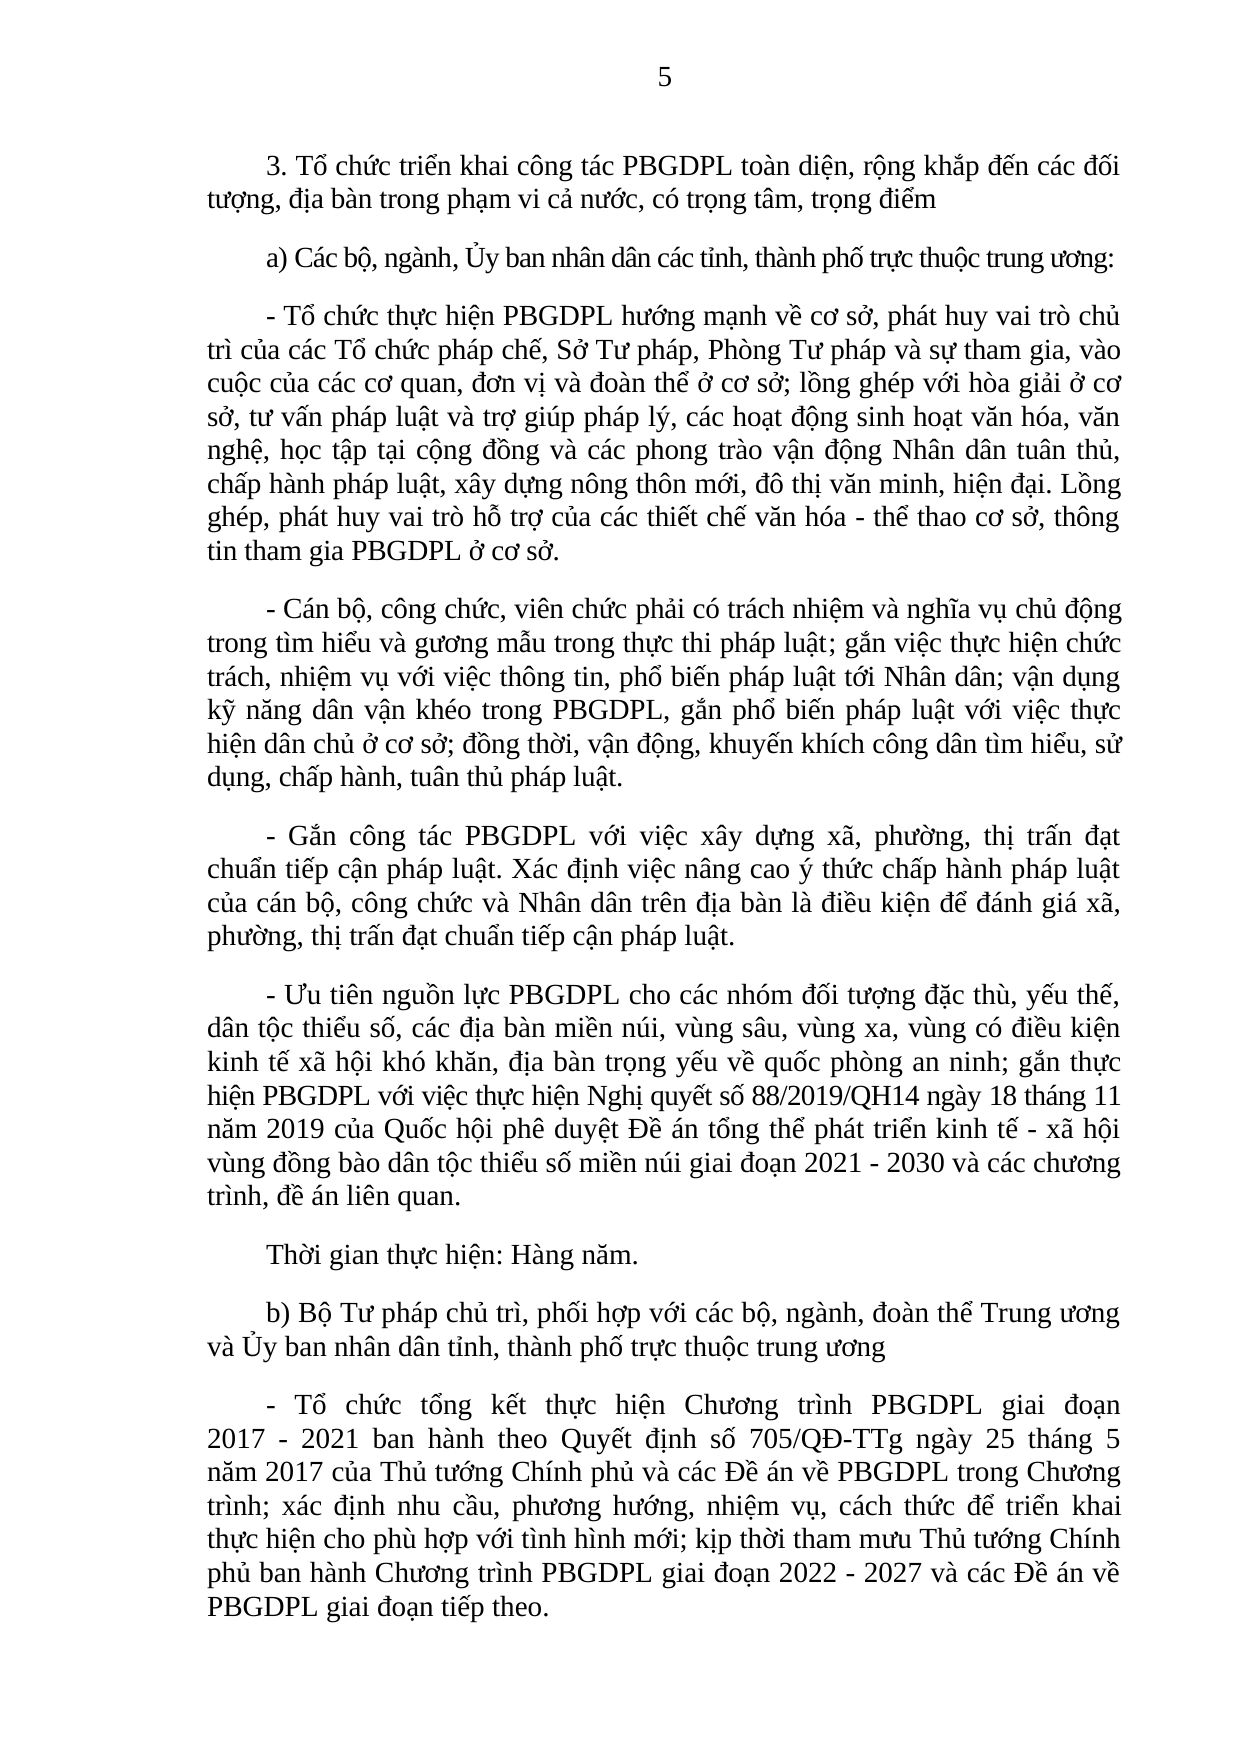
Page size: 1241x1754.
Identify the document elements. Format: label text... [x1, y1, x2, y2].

text - Tổ chức thực hiện PBGDPL hướng mạnh về cơ sở, phát huy vai trò chủ trì của các Tổ chức pháp chế, Sở Tư pháp, Phòng Tư pháp và sự tham gia, vào cuộc của các cơ quan, đơn vị và đoàn thể ở cơ sở; lồng ghép với hòa giải ở cơ sở, tư vấn pháp luật và trợ giúp pháp lý, các hoạt động sinh hoạt văn hóa, văn nghệ, học tập tại cộng đồng và các phong trào vận động Nhân dân tuân thủ, chấp hành pháp luật, xây dựng nông thôn mới, đô thị văn minh, hiện đại. Lồng ghép, phát huy vai trò hỗ trợ của các thiết chế văn hóa - thể thao cơ sở, thông tin tham gia PBGDPL ở cơ sở. [207, 298, 1122, 567]
text - Ưu tiên nguồn lực PBGDPL cho các nhóm đối tượng đặc thù, yếu thế, dân tộc thiểu số, các địa bàn miền núi, vùng sâu, vùng xa, vùng có điều kiện kinh tế xã hội khó khăn, địa bàn trọng yếu về quốc phòng an ninh; gắn thực hiện PBGDPL với việc thực hiện Nghị quyết số 88/2019/QH14 ngày 18 tháng 11 năm 2019 của Quốc hội phê duyệt Đề án tổng thể phát triển kinh tế - xã hội vùng đồng bào dân tộc thiểu số miền núi giai đoạn 2021 - 2030 và các chương trình, đề án liên quan. [207, 977, 1122, 1212]
text - Cán bộ, công chức, viên chức phải có trách nhiệm và nghĩa vụ chủ động trong tìm hiểu và gương mẫu trong thực thi pháp luật; gắn việc thực hiện chức trách, nhiệm vụ với việc thông tin, phổ biến pháp luật tới Nhân dân; vận dụng kỹ năng dân vận khéo trong PBGDPL, gắn phổ biến pháp luật với việc thực hiện dân chủ ở cơ sở; đồng thời, vận động, khuyến khích công dân tìm hiểu, sử dụng, chấp hành, tuân thủ pháp luật. [207, 592, 1122, 793]
text a) Các bộ, ngành, Ủy ban nhân dân các tỉnh, thành phố trực thuộc trung ương: [207, 240, 1122, 273]
text - Gắn công tác PBGDPL với việc xây dựng xã, phường, thị trấn đạt chuẩn tiếp cận pháp luật. Xác định việc nâng cao ý thức chấp hành pháp luật của cán bộ, công chức và Nhân dân trên địa bàn là điều kiện để đánh giá xã, phường, thị trấn đạt chuẩn tiếp cận pháp luật. [207, 818, 1122, 952]
text b) Bộ Tư pháp chủ trì, phối hợp với các bộ, ngành, đoàn thể Trung ương và Ủy ban nhân dân tỉnh, thành phố trực thuộc trung ương [207, 1295, 1122, 1362]
text 3. Tổ chức triển khai công tác PBGDPL toàn diện, rộng khắp đến các đối tượng, địa bàn trong phạm vi cả nước, có trọng tâm, trọng điểm [207, 148, 1122, 215]
text Thời gian thực hiện: Hàng năm. [207, 1237, 1122, 1270]
text - Tổ chức tổng kết thực hiện Chương trình PBGDPL giai đoạn 2017 - 2021 ban hành theo Quyết định số 705/QĐ-TTg ngày 25 tháng 5 năm 2017 của Thủ tướng Chính phủ và các Đề án về PBGDPL trong Chương trình; xác định nhu cầu, phương hướng, nhiệm vụ, cách thức để triển khai thực hiện cho phù hợp với tình hình mới; kịp thời tham mưu Thủ tướng Chính phủ ban hành Chương trình PBGDPL giai đoạn 2022 - 2027 và các Đề án về PBGDPL giai đoạn tiếp theo. [207, 1387, 1122, 1622]
